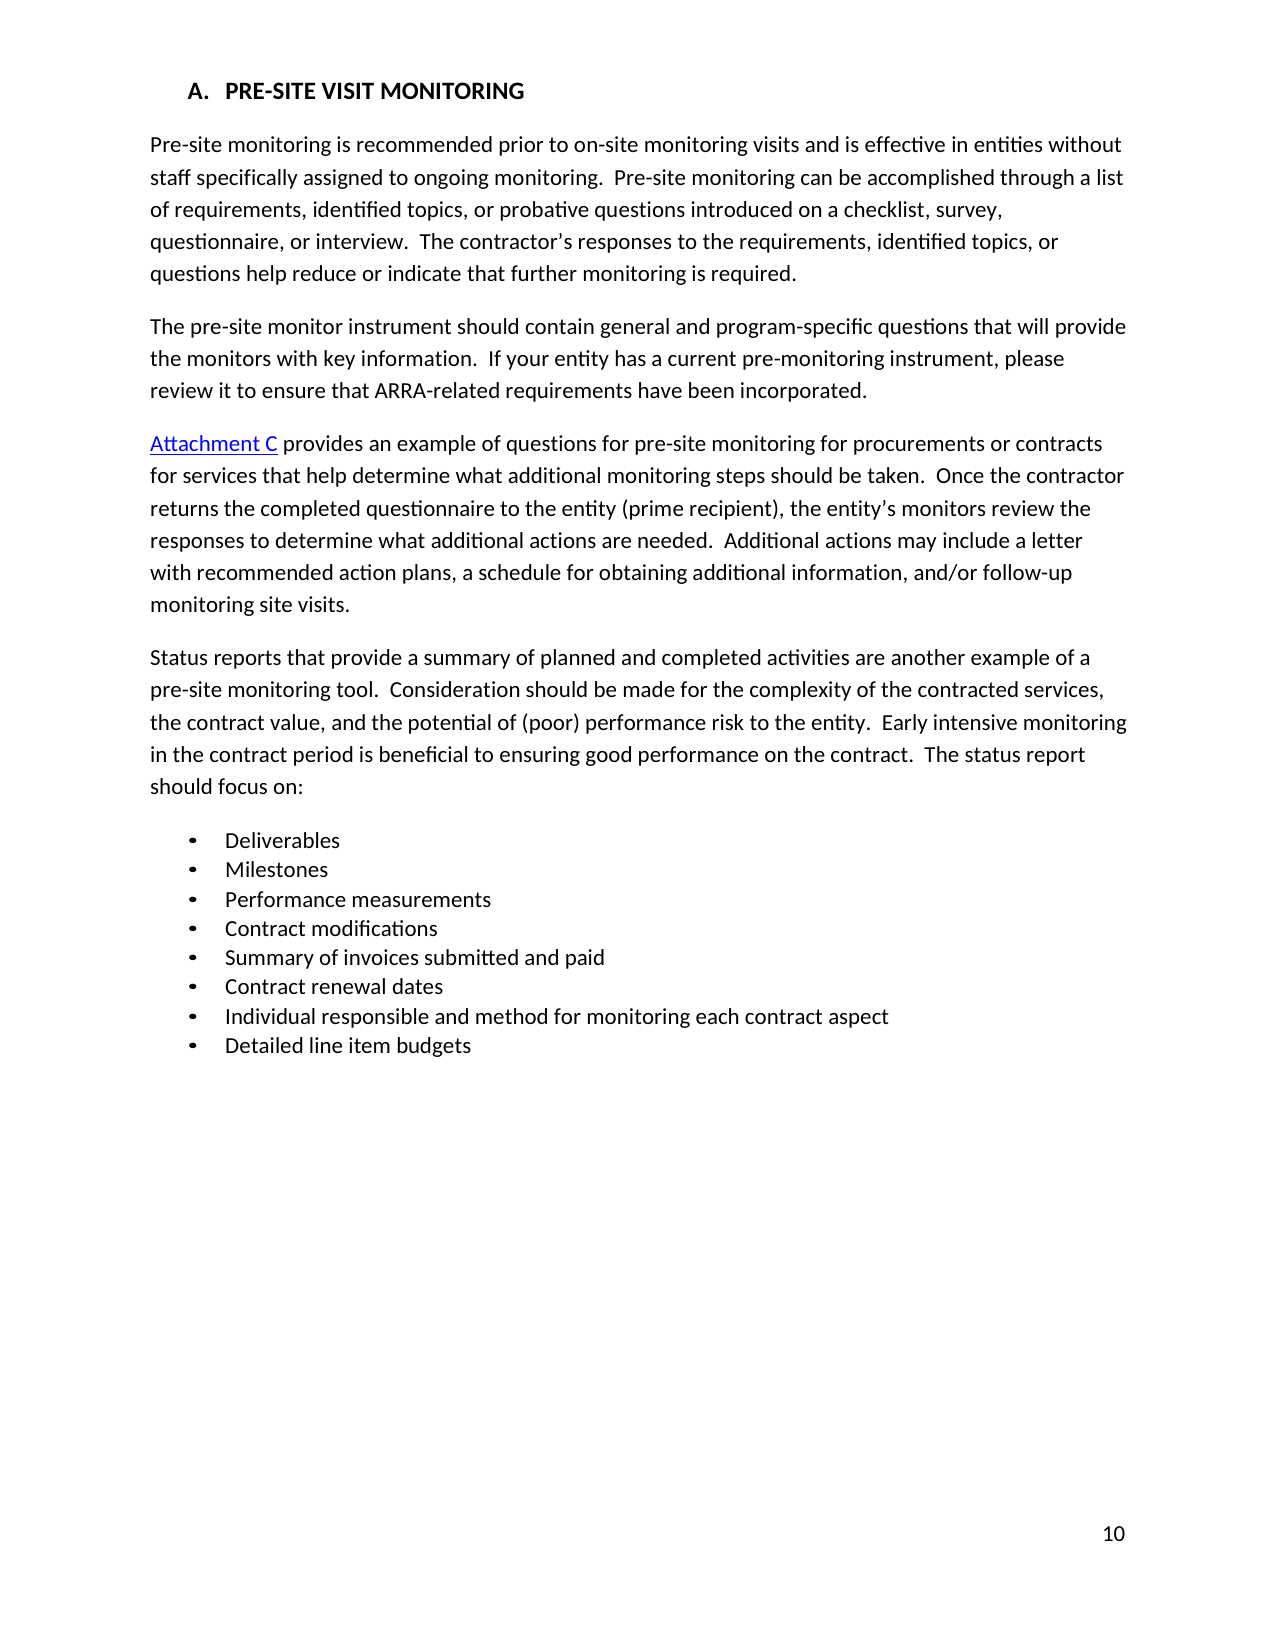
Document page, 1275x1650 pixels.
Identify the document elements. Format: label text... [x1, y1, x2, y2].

text should focus on: [150, 772, 1139, 800]
text A. PRE-SITE VISIT MONITORING [187, 75, 1139, 105]
text The pre-site monitor instrument should contain general and program-specific questions that will provide the monitors with key information. If your entity has a current pre-monitoring instrument, please [150, 312, 1129, 372]
text Attachment C provides an example of questions for pre-site monitoring for procurements or contracts for services that help determine what additional monitoring steps should be taken. Once the contractor returns the completed questionnaire to the entity (prime recipient), the entity’s monitors review the responses to determine what additional actions are needed. Additional actions may include a letter [150, 429, 1127, 554]
text • Summary of invoices submitted and paid [187, 943, 1139, 971]
text Pre-site monitoring is recommended prior to on-site monitoring visits and is effective in entities without staff specifically assigned to ongoing monitoring. Pre-site monitoring can be accomplished through a list of requirements, identified topics, or probative questions introduced on a checklist, survey, questionnaire, or interview. The contractor’s responses to the requirements, identified topics, or questions help reduce or indicate that further monitoring is required. [150, 131, 1128, 287]
text • Individual responsible and method for monitoring each contract aspect [187, 1002, 1139, 1030]
text • Performance measurements [187, 885, 1139, 913]
text • Contract renewal dates [187, 972, 1139, 1001]
text • Detailed line item budgets [187, 1031, 1139, 1059]
text review it to ensure that ARRA-related requirements have been incorporated. [150, 377, 1139, 405]
text • Contract modifications [187, 914, 1139, 942]
text • Deliverables [187, 826, 1139, 854]
text with recommended action plans, a schedule for obtaining additional information, and/or follow-up [150, 558, 1139, 586]
text monitoring site visits. [150, 591, 1139, 618]
text • Milestones [187, 856, 1139, 884]
text Status reports that provide a summary of planned and completed activities are another example of a pre-site monitoring tool. Consideration should be made for the complexity of the contracted services, the contract value, and the potential of (poor) performance risk to the entity. Early intensive monitoring in the contract period is beneficial to ensuring good performance on the contract. The status report [150, 643, 1130, 768]
